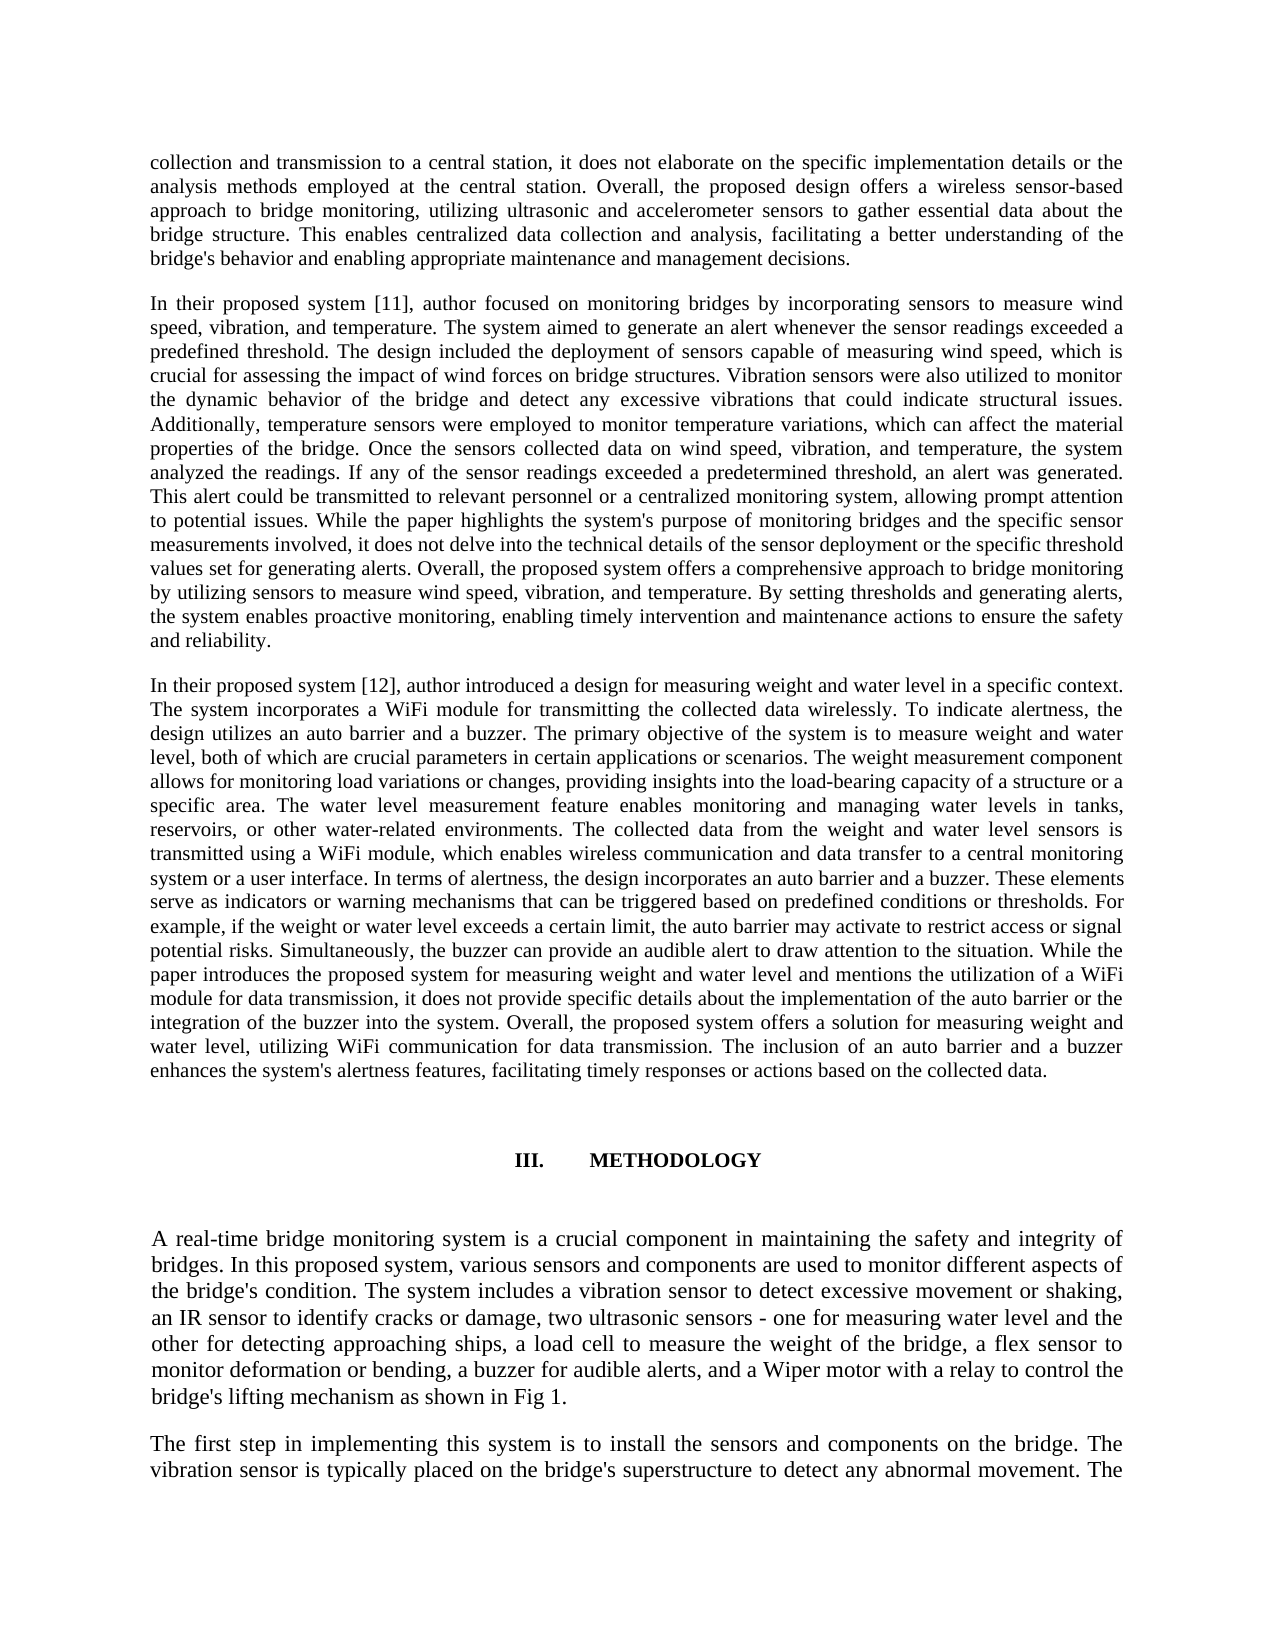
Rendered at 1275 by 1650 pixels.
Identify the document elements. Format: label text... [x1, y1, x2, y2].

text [150, 1430, 1125, 1483]
subtitle METHODOLOGY [151, 1148, 1125, 1172]
text In their proposed system [11], author focused on monitoring bridges by incorporating sensors to measure wind speed, vibration, and temperature. The system aimed to generate an alert whenever the sensor readings exceeded a predefined threshold. The design included the deployment of sensors capable of measuring wind speed, which is crucial for assessing the impact of wind forces on bridge structures. Vibration sensors were also utilized to monitor the dynamic behavior of the bridge and detect any excessive vibrations that could indicate structural issues. Additionally, temperature sensors were employed to monitor temperature variations, which can affect the material properties of the bridge. Once the sensors collected data on wind speed, vibration, and temperature, the system analyzed the readings. If any of the sensor readings exceeded a predetermined threshold, an alert was generated. This alert could be transmitted to relevant personnel or a centralized monitoring system, allowing prompt attention to potential issues. While the paper highlights the system's purpose of monitoring bridges and the specific sensor measurements involved, it does not delve into the technical details of the sensor deployment or the specific threshold values set for generating alerts. Overall, the proposed system offers a comprehensive approach to bridge monitoring by utilizing sensors to measure wind speed, vibration, and temperature. By setting thresholds and generating alerts, the system enables proactive monitoring, enabling timely intervention and maintenance actions to ensure the safety and reliability. [150, 291, 1125, 652]
text A real-time bridge monitoring system is a crucial component in maintaining the safety and integrity of bridges. In this proposed system, various sensors and components are used to monitor different aspects of the bridge's condition. The system includes a vibration sensor to detect excessive movement or shaking, an IR sensor to identify cracks or damage, two ultrasonic sensors - one for measuring water level and the other for detecting approaching ships, a load cell to measure the weight of the bridge, a flex sensor to monitor deformation or bending, a buzzer for audible alerts, and a Wiper motor with a relay to control the bridge's lifting mechanism as shown in Fig 1. [151, 1225, 1125, 1409]
text In their proposed system [12], author introduced a design for measuring weight and water level in a specific context. The system incorporates a WiFi module for transmitting the collected data wirelessly. To indicate alertness, the design utilizes an auto barrier and a buzzer. The primary objective of the system is to measure weight and water level, both of which are crucial parameters in certain applications or scenarios. The weight measurement component allows for monitoring load variations or changes, providing insights into the load-bearing capacity of a structure or a specific area. The water level measurement feature enables monitoring and managing water levels in tanks, reservoirs, or other water-related environments. The collected data from the weight and water level sensors is transmitted using a WiFi module, which enables wireless communication and data transfer to a central monitoring system or a user interface. In terms of alertness, the design incorporates an auto barrier and a buzzer. These elements serve as indicators or warning mechanisms that can be triggered based on predefined conditions or thresholds. For example, if the weight or water level exceeds a certain limit, the auto barrier may activate to restrict access or signal potential risks. Simultaneously, the buzzer can provide an audible alert to draw attention to the situation. While the paper introduces the proposed system for measuring weight and water level and mentions the utilization of a WiFi module for data transmission, it does not provide specific details about the implementation of the auto barrier or the integration of the buzzer into the system. Overall, the proposed system offers a solution for measuring weight and water level, utilizing WiFi communication for data transmission. The inclusion of an auto barrier and a buzzer enhances the system's alertness features, facilitating timely responses or actions based on the collected data. [150, 673, 1125, 1082]
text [150, 150, 1125, 270]
